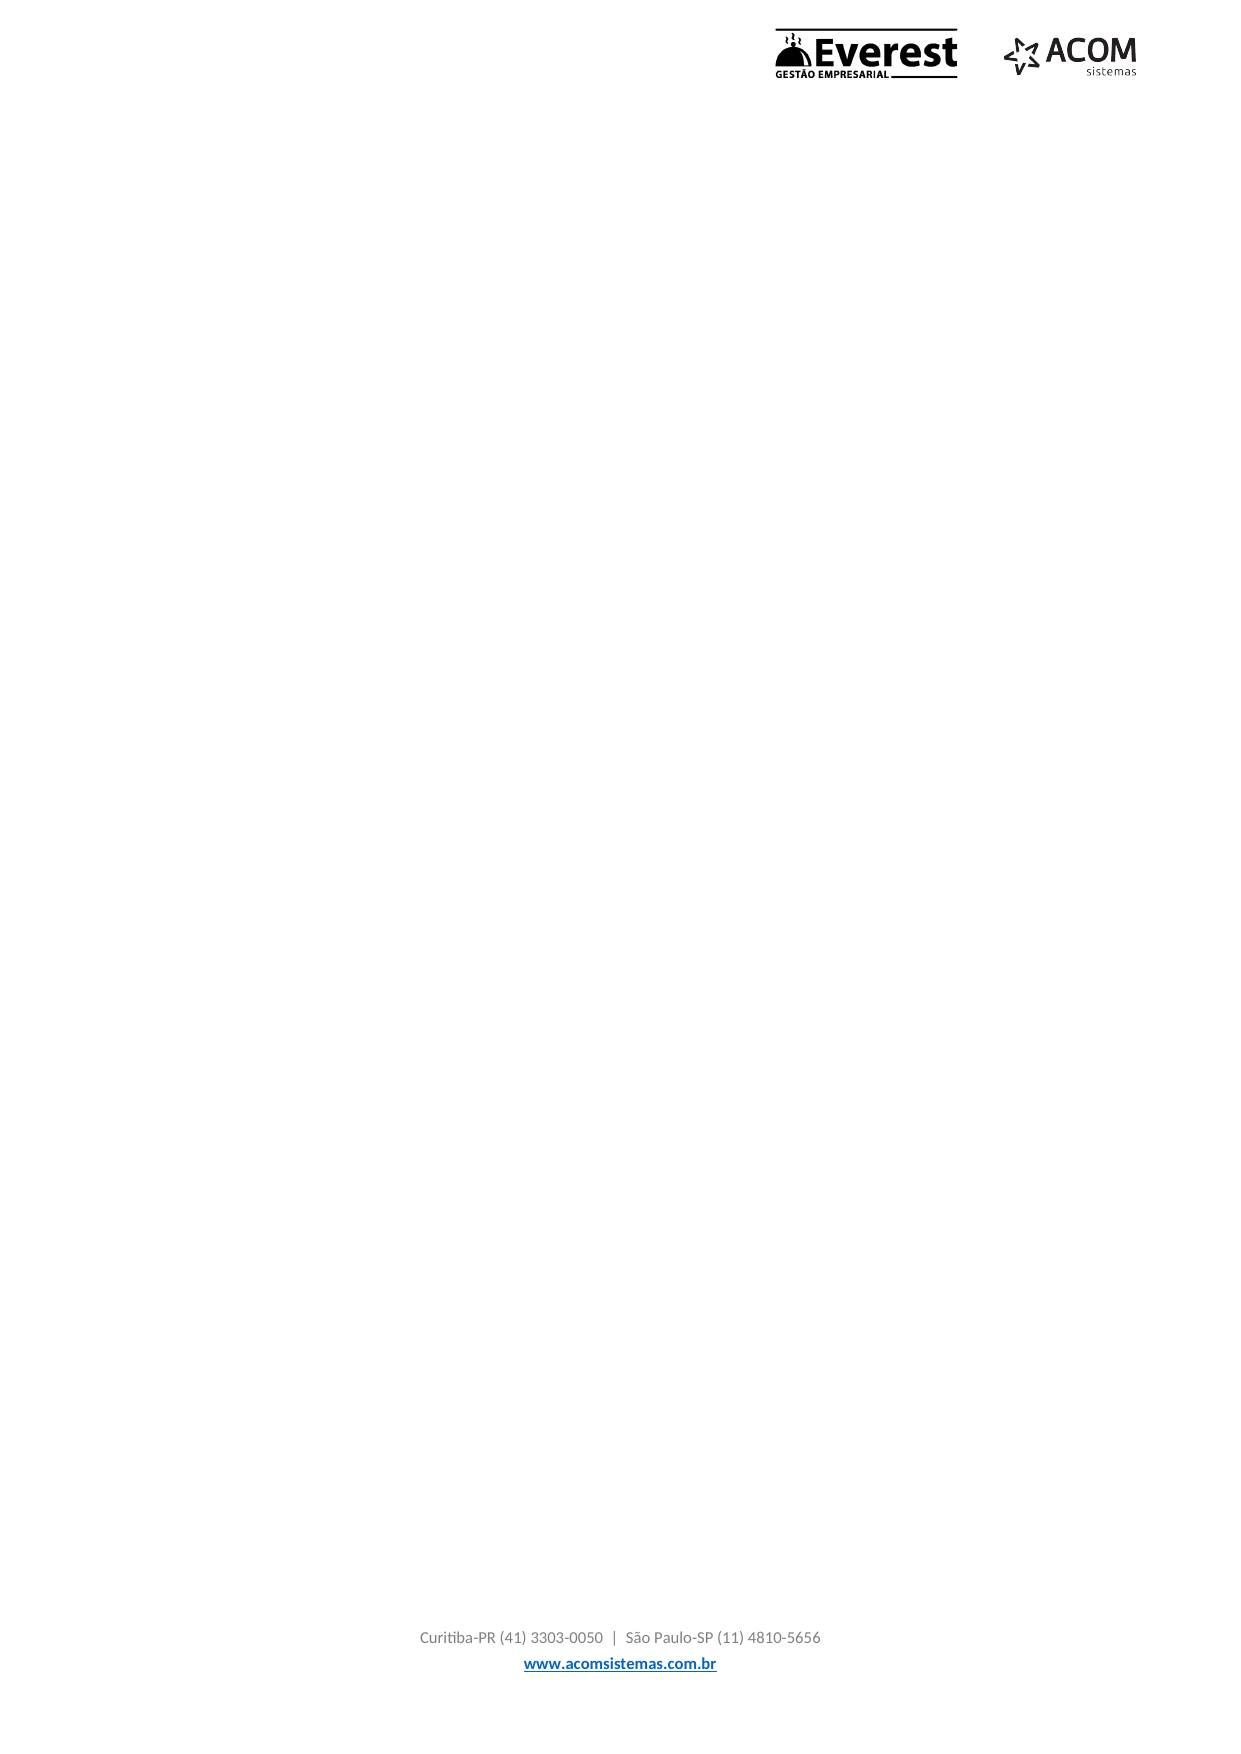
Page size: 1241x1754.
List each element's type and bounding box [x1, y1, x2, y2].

picture [773, 27, 959, 80]
picture [1002, 37, 1138, 76]
